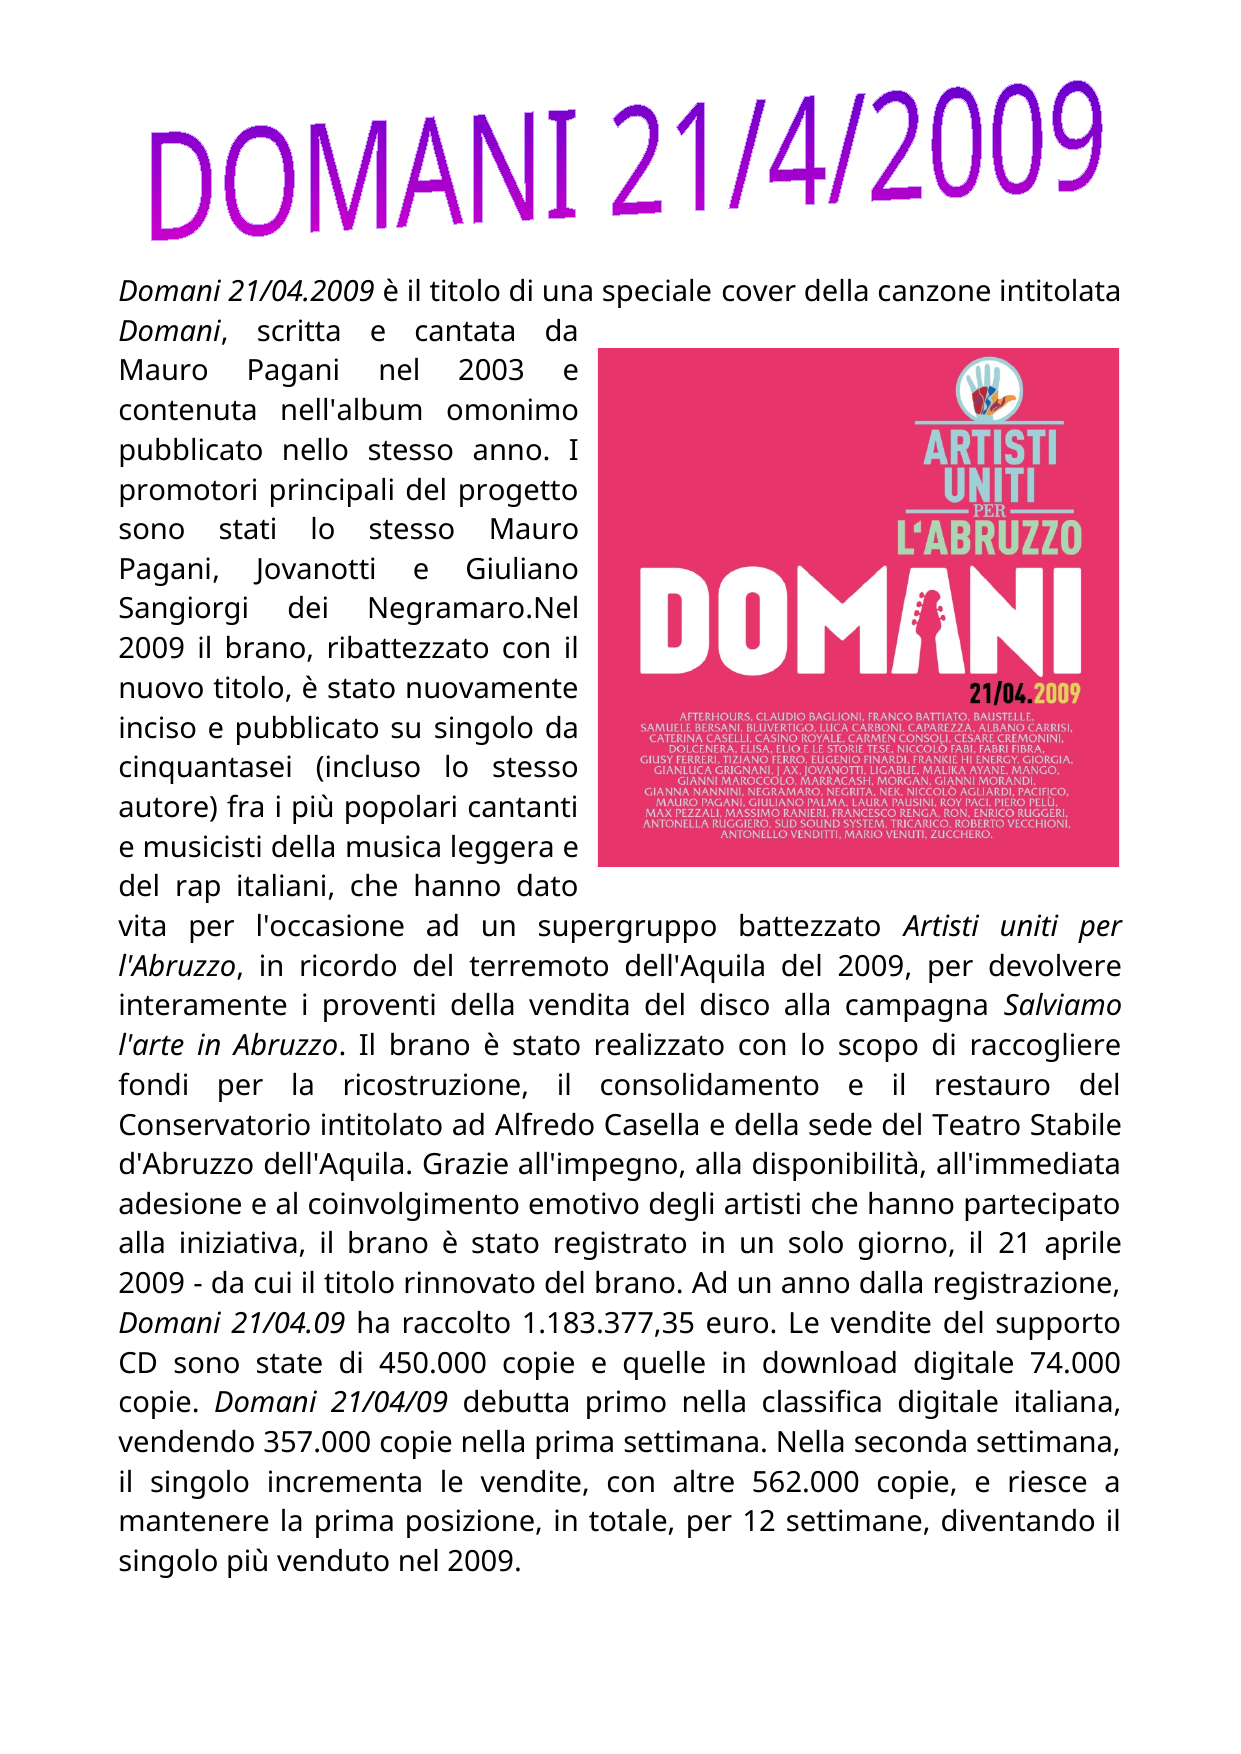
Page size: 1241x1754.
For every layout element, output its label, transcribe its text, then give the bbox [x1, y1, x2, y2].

text Domani 21/04.2009 è il titolo di una speciale cover della canzone intitolata Domani, scritta e cantata da Mauro Pagani nel 2003 e contenuta nell'album omonimo pubblicato nello stesso anno. I promotori principali del progetto sono stati lo stesso Mauro Pagani, Jovanotti e Giuliano Sangiorgi dei Negramaro.Nel 2009 il brano, ribattezzato con il nuovo titolo, è stato nuovamente inciso e pubblicato su singolo da cinquantasei (incluso lo stesso autore) fra i più popolari cantanti e musicisti della musica leggera e del rap italiani, che hanno dato vita per l'occasione ad un supergruppo battezzato Artisti uniti per l'Abruzzo, in ricordo del terremoto dell'Aquila del 2009, per devolvere interamente i proventi della vendita del disco alla campagna Salviamo l'arte in Abruzzo. Il brano è stato realizzato con lo scopo di raccogliere fondi per la ricostruzione, il consolidamento e il restauro del Conservatorio intitolato ad Alfredo Casella e della sede del Teatro Stabile d'Abruzzo dell'Aquila. Grazie all'impegno, alla disponibilità, all'immediata adesione e al coinvolgimento emotivo degli artisti che hanno partecipato alla iniziativa, il brano è stato registrato in un solo giorno, il 21 aprile 2009 - da cui il titolo rinnovato del brano. Ad un anno dalla registrazione, Domani 21/04.09 ha raccolto 1.183.377,35 euro. Le vendite del supporto CD sono state di 450.000 copie e quelle in download digitale 74.000 copie. Domani 21/04/09 debutta primo nella classifica digitale italiana, vendendo 357.000 copie nella prima settimana. Nella seconda settimana, il singolo incrementa le vendite, con altre 562.000 copie, e riesce a mantenere la prima posizione, in totale, per 12 settimane, diventando il singolo più venduto nel 2009. [118, 216, 1122, 1580]
picture [597, 348, 1120, 867]
